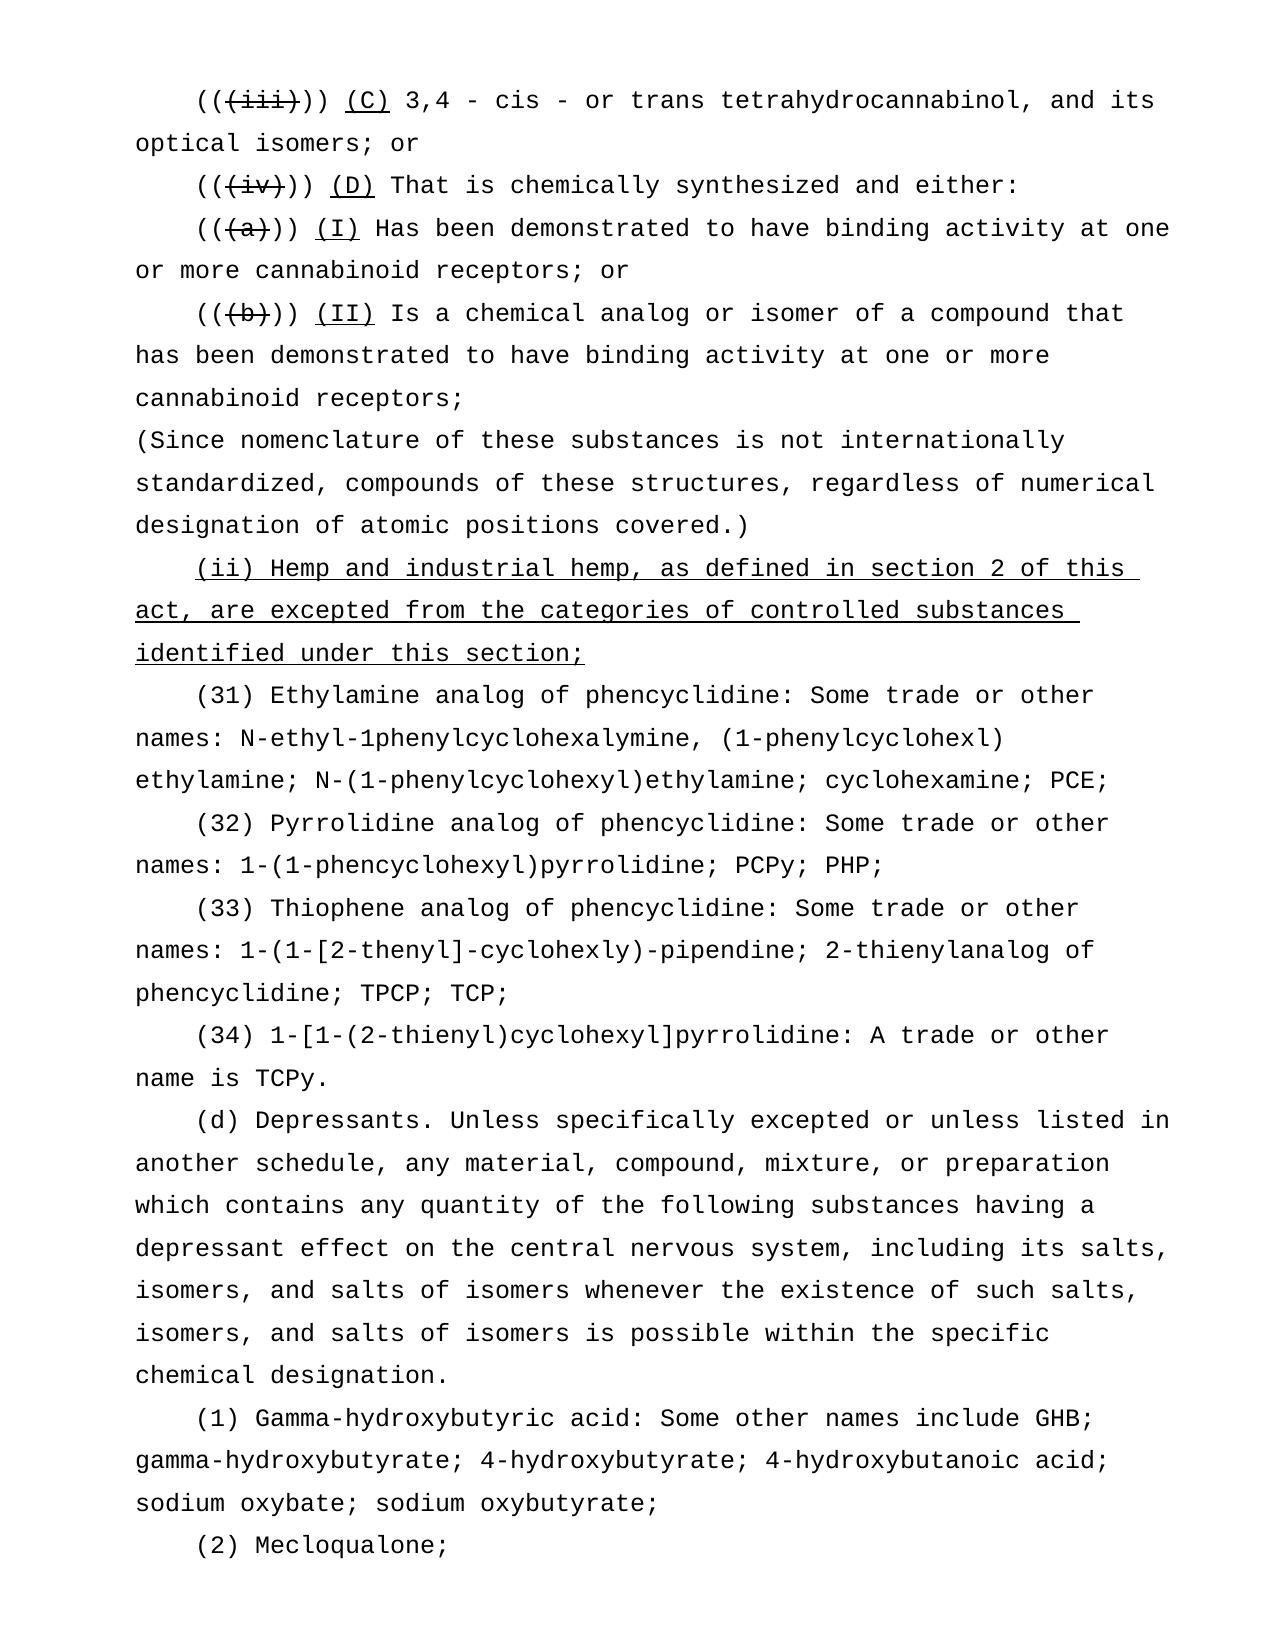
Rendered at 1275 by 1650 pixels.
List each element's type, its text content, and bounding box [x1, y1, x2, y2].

text (33) Thiophene analog of phencyclidine: Some trade or other names: 1-(1-[2-thenyl]-cyclohexly)-pipendine; 2-thienylanalog of phencyclidine; TPCP; TCP; [135, 882, 1170, 1010]
text (d) Depressants. Unless specifically excepted or unless listed in another schedule, any material, compound, mixture, or preparation which contains any quantity of the following substances having a depressant effect on the central nervous system, including its salts, isomers, and salts of isomers whenever the existence of such salts, isomers, and salts of isomers is possible within the specific chemical designation. [135, 1095, 1170, 1392]
text (((a))) (I) Has been demonstrated to have binding activity at one or more cannabinoid receptors; or [135, 202, 1170, 287]
text (Since nomenclature of these substances is not internationally standardized, compounds of these structures, regardless of numerical designation of atomic positions covered.) [135, 415, 1170, 542]
text (31) Ethylamine analog of phencyclidine: Some trade or other names: N-ethyl-1phenylcyclohexalymine, (1-phenylcyclohexl) ethylamine; N-(1-phenylcyclohexyl)ethylamine; cyclohexamine; PCE; [135, 670, 1170, 797]
text (1) Gamma-hydroxybutyric acid: Some other names include GHB; gamma-hydroxybutyrate; 4-hydroxybutyrate; 4-hydroxybutanoic acid; sodium oxybate; sodium oxybutyrate; [135, 1392, 1170, 1520]
text (((iii))) (C) 3,4 - cis - or trans tetrahydrocannabinol, and its optical isomers; or [135, 75, 1170, 160]
text (2) Mecloqualone; [135, 1520, 1170, 1562]
text (32) Pyrrolidine analog of phencyclidine: Some trade or other names: 1-(1-phencyclohexyl)pyrrolidine; PCPy; PHP; [135, 797, 1170, 882]
text (34) 1-[1-(2-thienyl)cyclohexyl]pyrrolidine: A trade or other name is TCPy. [135, 1010, 1170, 1095]
text (((b))) (II) Is a chemical analog or isomer of a compound that has been demonstrated to have binding activity at one or more cannabinoid receptors; [135, 287, 1170, 415]
text (((iv))) (D) That is chemically synthesized and either: [135, 160, 1170, 202]
text (ii) Hemp and industrial hemp, as defined in section 2 of this act, are excepted from the categories of controlled substances identified under this section; [135, 542, 1170, 670]
